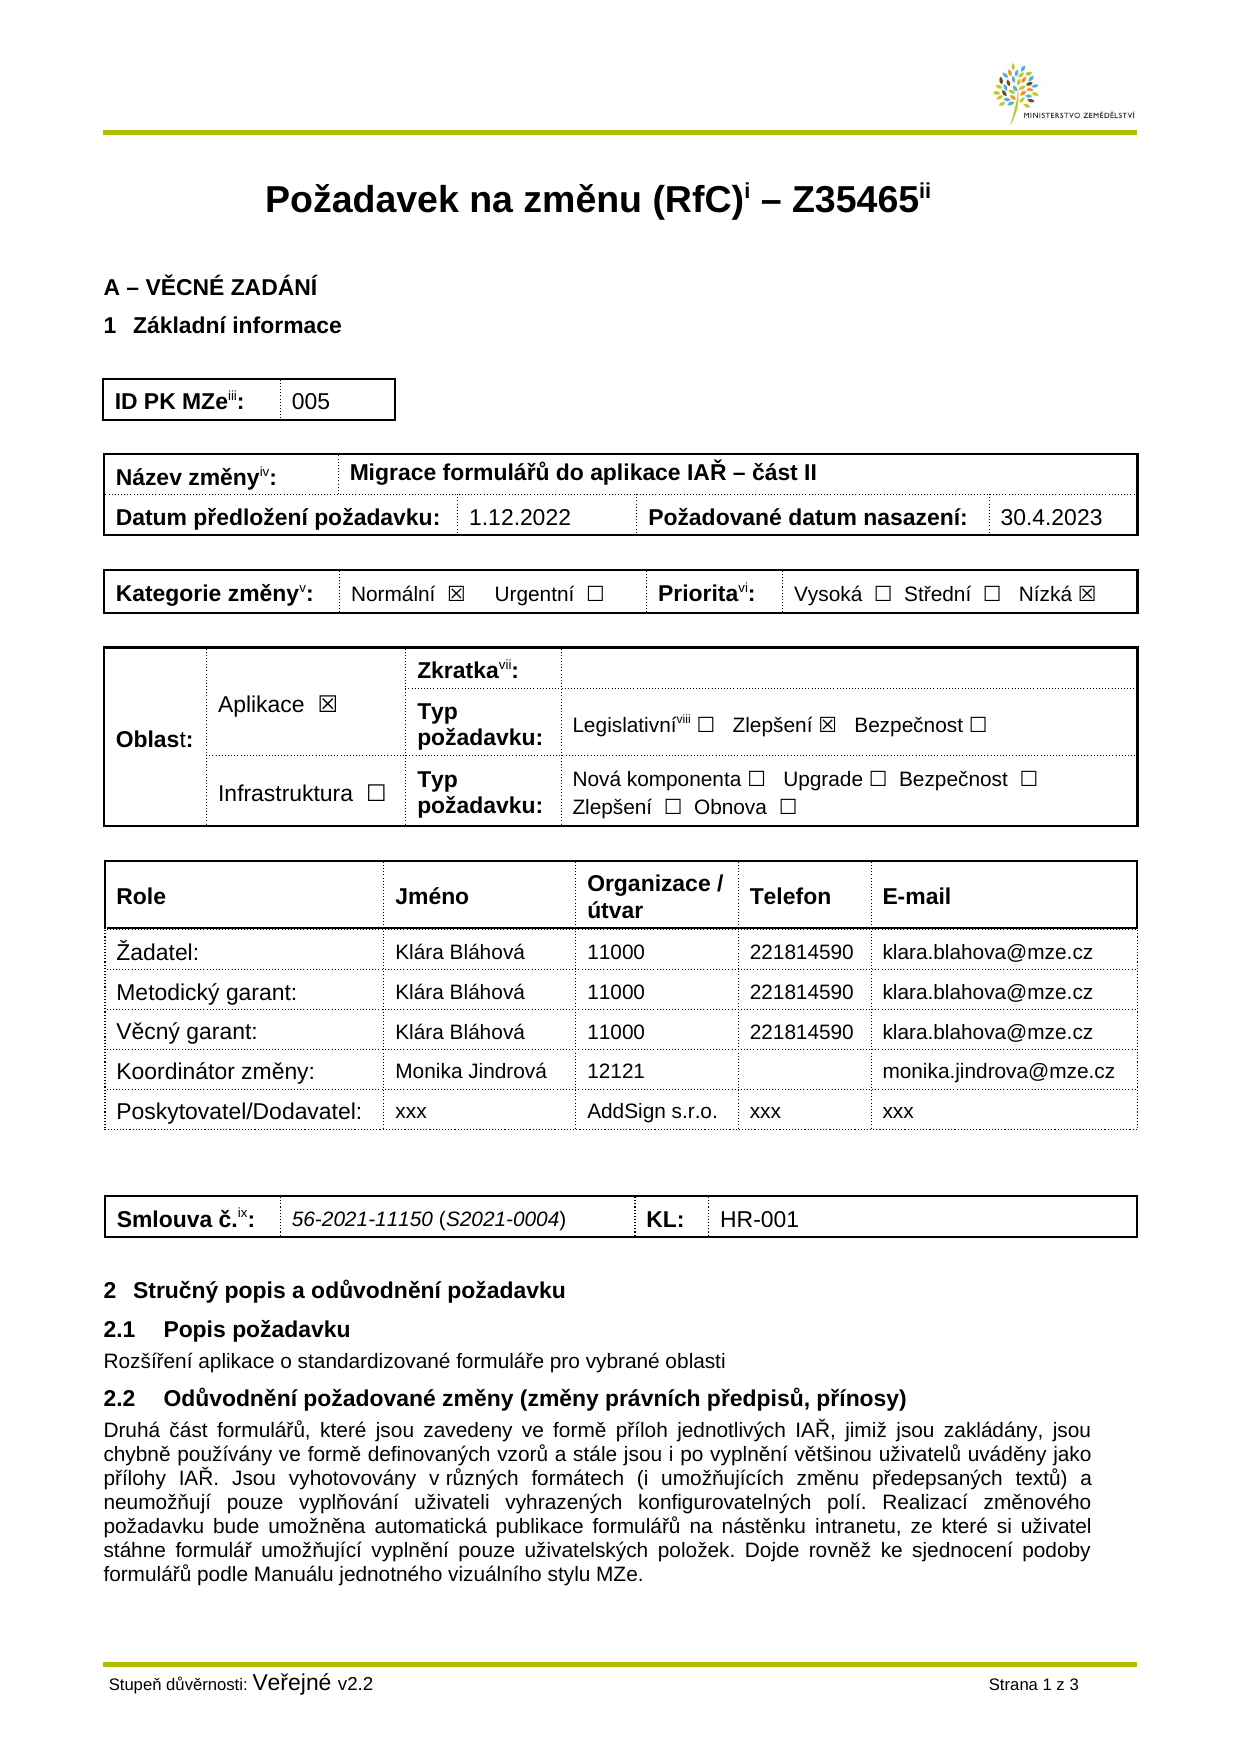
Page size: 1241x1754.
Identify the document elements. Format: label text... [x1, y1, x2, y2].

table_cell Nová komponenta Upgrade Bezpečnost Zlepšení Obnova [561, 755, 1136, 825]
table_cell Koordinátor změny: [105, 1049, 384, 1089]
table_header Smlouva č.: [106, 1197, 280, 1236]
table_cell Legislativní Zlepšení Bezpečnost [561, 688, 1136, 755]
table_header ID PK MZe: [104, 380, 280, 418]
table_header Vysoká Střední Nízká [783, 571, 1136, 612]
table_header Oblast: [105, 649, 207, 825]
table_cell klara.blahova@mze.cz [871, 929, 1137, 969]
table_cell 221814590 [738, 929, 871, 969]
table_cell Typ požadavku: [406, 755, 561, 825]
table_cell Infrastruktura [207, 755, 406, 825]
table_cell Poskytovatel/Dodavatel: [105, 1089, 384, 1129]
table_cell Věcný garant: [105, 1009, 384, 1049]
text a – věcné zadání [103, 273, 1092, 300]
subtitle Popis požadavku [103, 1316, 1092, 1342]
subtitle Stručný popis a odůvodnění požadavku [103, 1277, 1092, 1303]
table_cell 11000 [576, 929, 738, 969]
text Požadavek na změnu (RfC) – Z35465 [103, 178, 1092, 221]
table_cell Žadatel: [105, 929, 384, 969]
table_cell 12121 [576, 1049, 738, 1089]
table_cell xxx [871, 1089, 1137, 1129]
subtitle Základní informace [103, 312, 1092, 339]
text Druhá část formulářů, které jsou zavedeny ve formě příloh jednotlivých IAŘ, jimiž jsou zakládány, jsou chybně používány ve formě definovaných vzorů a stále jsou i po vyplnění většinou uživatelů uváděny jako přílohy IAŘ. Jsou vyhotovovány v různých formátech (i umožňujících změnu předepsaných textů) a neumožňují pouze vyplňování uživateli vyhrazených konfigurovatelných polí. Realizací změnového požadavku bude umožněna automatická publikace formulářů na nástěnku intranetu, ze které si uživatel stáhne formulář umožňující vyplnění pouze uživatelských položek. Dojde rovněž ke sjednocení podoby formulářů podle Manuálu jednotného vizuálního stylu MZe. [103, 1418, 1092, 1585]
table_header Aplikace [207, 649, 406, 755]
table_cell Požadované datum nasazení: [637, 494, 989, 534]
text Rozšíření aplikace o standardizované formuláře pro vybrané oblasti [103, 1349, 1092, 1373]
table_cell xxx [738, 1089, 871, 1129]
table_header 56-2021-11150 (S2021-0004) [280, 1197, 635, 1236]
table_cell Klára Bláhová [384, 969, 576, 1009]
table_header [561, 649, 1136, 687]
table_header KL: [635, 1197, 709, 1236]
table_header Kategorie změny: [105, 571, 339, 612]
table_cell Metodický garant: [105, 969, 384, 1009]
table_cell Typ požadavku: [406, 688, 561, 755]
table_cell [738, 1049, 871, 1089]
table_cell Datum předložení požadavku: [105, 494, 458, 534]
table_header Role [106, 862, 384, 927]
table_header HR-001 [709, 1197, 1136, 1236]
picture [991, 59, 1137, 128]
table_header Telefon [738, 862, 871, 927]
table_cell monika.jindrova@mze.cz [871, 1049, 1137, 1089]
table_cell klara.blahova@mze.cz [871, 969, 1137, 1009]
table_cell 11000 [576, 1009, 738, 1049]
table_header E-mail [871, 862, 1136, 927]
table_cell Monika Jindrová [384, 1049, 576, 1089]
table_cell klara.blahova@mze.cz [871, 1009, 1137, 1049]
table_cell 221814590 [738, 1009, 871, 1049]
table_header Priorita: [647, 571, 783, 612]
table_header Jméno [384, 862, 576, 927]
table_header Migrace formulářů do aplikace IAŘ – část II [338, 455, 1136, 494]
table_cell AddSign s.r.o. [576, 1089, 738, 1129]
table_header Organizace /útvar [576, 862, 738, 927]
table_header Název změny: [105, 455, 338, 494]
table_cell 221814590 [738, 969, 871, 1009]
table_header 005 [280, 380, 394, 418]
table_cell 11000 [576, 969, 738, 1009]
table_header Normální Urgentní [340, 571, 647, 612]
table_header Zkratka: [406, 649, 561, 687]
subtitle Odůvodnění požadované změny (změny právních předpisů, přínosy) [103, 1385, 1092, 1411]
table_cell Klára Bláhová [384, 929, 576, 969]
table_cell xxx [384, 1089, 576, 1129]
table_cell Klára Bláhová [384, 1009, 576, 1049]
